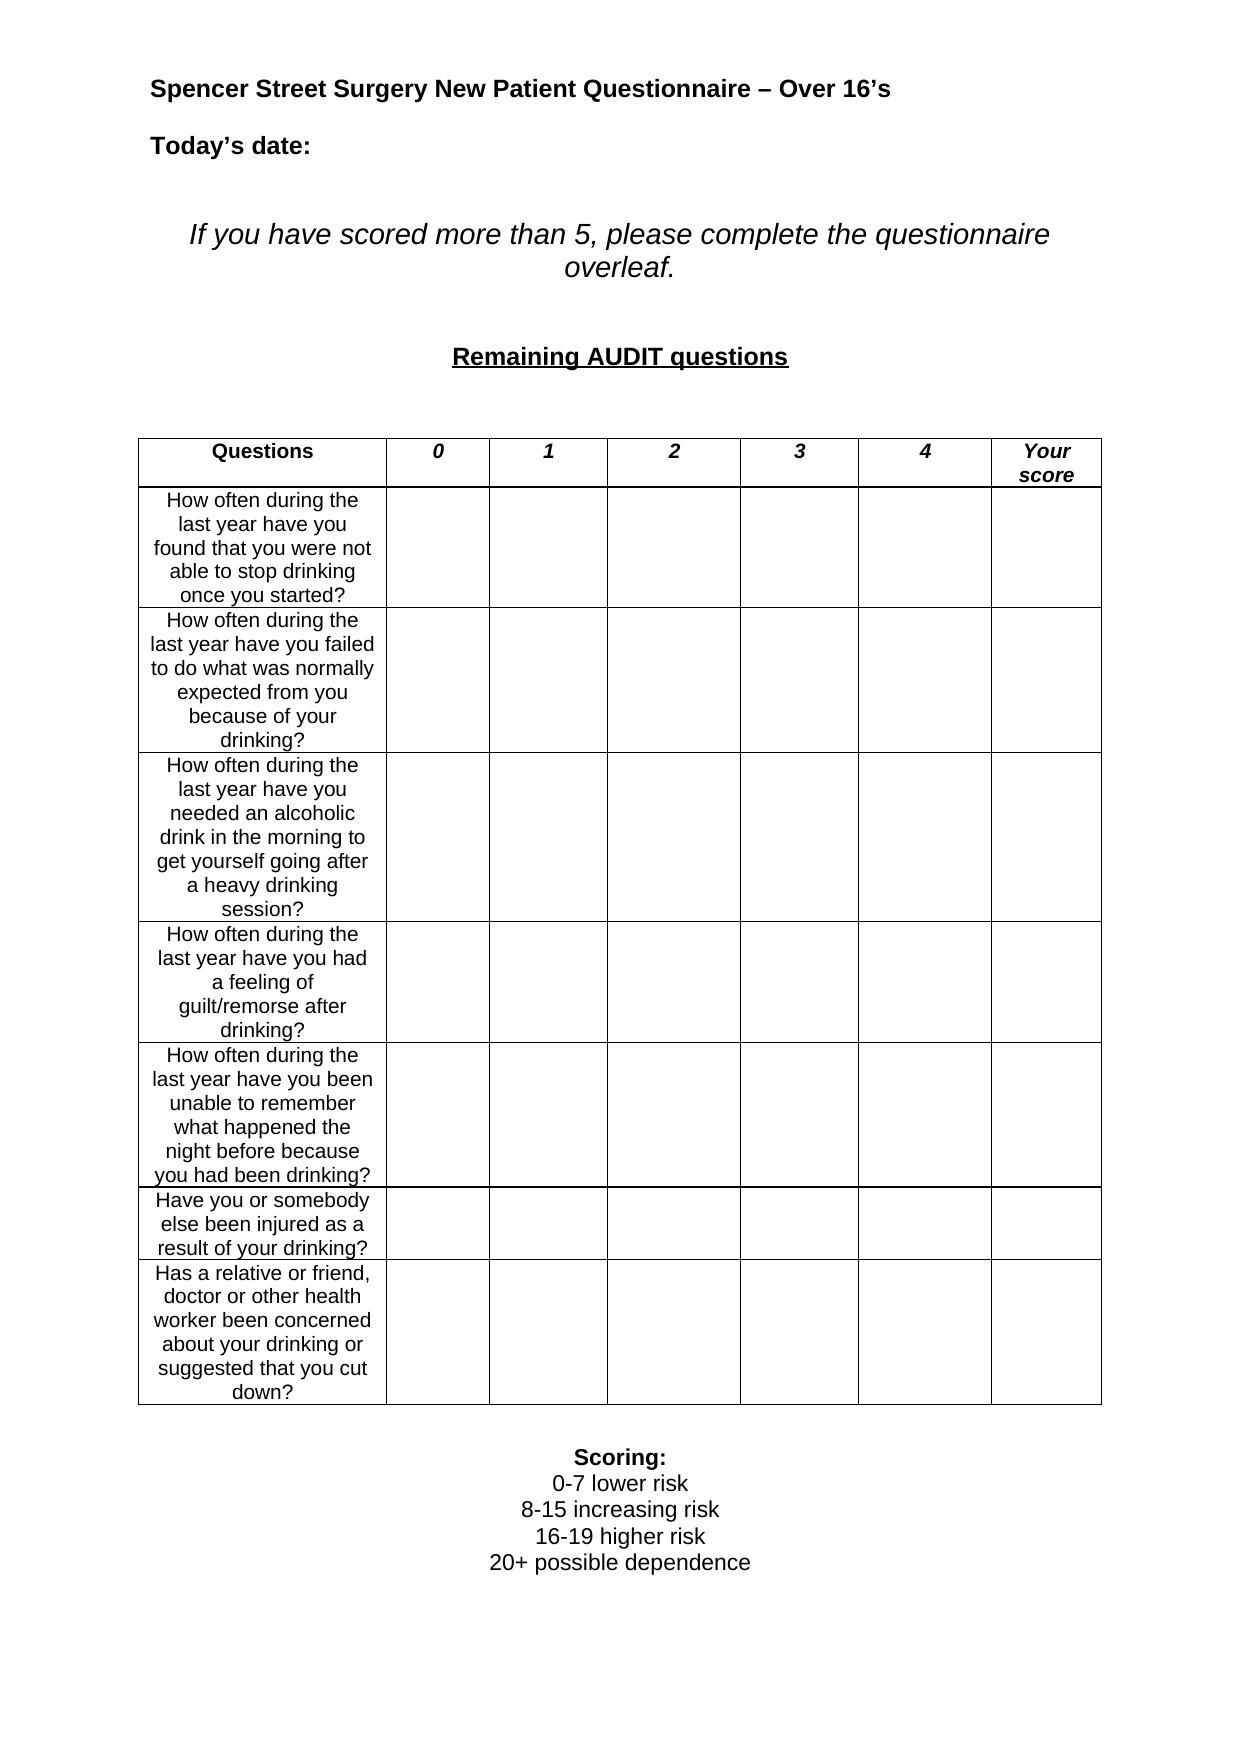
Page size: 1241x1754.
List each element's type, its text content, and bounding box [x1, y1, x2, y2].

table_cell [992, 608, 1101, 752]
table_cell [387, 488, 489, 607]
table_cell Have you or somebody else been injured as a result of your drinking? [139, 1188, 386, 1259]
table_header 4 [859, 439, 991, 486]
table_cell [992, 753, 1101, 921]
table_cell [859, 1043, 991, 1186]
text 16-19 higher risk [150, 1523, 1090, 1549]
table_cell [490, 922, 607, 1042]
table_cell Has a relative or friend, doctor or other health worker been concerned about your drinking or suggested that you cut down? [139, 1260, 386, 1404]
table_cell [387, 1043, 489, 1186]
table_cell [490, 608, 607, 752]
table_cell [387, 1188, 489, 1259]
table_cell How often during the last year have you needed an alcoholic drink in the morning to get yourself going after a heavy drinking session? [139, 753, 386, 921]
table_cell [490, 1260, 607, 1404]
table_cell How often during the last year have you found that you were not able to stop drinking once you started? [139, 488, 386, 607]
table_cell [859, 488, 991, 607]
table_cell [741, 488, 858, 607]
table_header Your score [992, 439, 1101, 486]
table_cell [992, 1043, 1101, 1186]
text Remaining AUDIT questions [150, 341, 1090, 370]
table_cell [992, 488, 1101, 607]
table_cell [741, 1260, 858, 1404]
table_cell [608, 488, 740, 607]
table_cell [608, 1188, 740, 1259]
table_cell [387, 1260, 489, 1404]
table_cell [490, 1188, 607, 1259]
table_cell [608, 1260, 740, 1404]
table_cell [608, 1043, 740, 1186]
table_cell [608, 608, 740, 752]
table_cell [992, 1188, 1101, 1259]
table_header 2 [608, 439, 740, 486]
table_header 0 [387, 439, 489, 486]
table_cell [490, 753, 607, 921]
table_cell [992, 922, 1101, 1042]
table_cell [859, 608, 991, 752]
table_cell [490, 488, 607, 607]
table_header 1 [490, 439, 607, 486]
table_header 3 [741, 439, 858, 486]
table_cell [741, 1043, 858, 1186]
table_cell [741, 753, 858, 921]
text Scoring: [150, 1443, 1090, 1470]
table_cell [859, 1188, 991, 1259]
text 8-15 increasing risk [150, 1496, 1090, 1523]
table_cell [608, 922, 740, 1042]
table_cell [387, 608, 489, 752]
text If you have scored more than 5, please complete the questionnaire overleaf. [150, 217, 1090, 284]
table_cell [992, 1260, 1101, 1404]
table_cell [741, 1188, 858, 1259]
table_cell [859, 1260, 991, 1404]
table_cell How often during the last year have you failed to do what was normally expected from you because of your drinking? [139, 608, 386, 752]
table_cell [741, 608, 858, 752]
text 0-7 lower risk [150, 1470, 1090, 1496]
table_cell [741, 922, 858, 1042]
table_cell [490, 1043, 607, 1186]
table_header Questions [139, 439, 386, 486]
table_cell [859, 753, 991, 921]
table_cell How often during the last year have you been unable to remember what happened the night before because you had been drinking? [139, 1043, 386, 1186]
table_cell [859, 922, 991, 1042]
table_cell How often during the last year have you had a feeling of guilt/remorse after drinking? [139, 922, 386, 1042]
table_cell [387, 753, 489, 921]
text 20+ possible dependence [150, 1549, 1090, 1575]
table_cell [608, 753, 740, 921]
table_cell [387, 922, 489, 1042]
